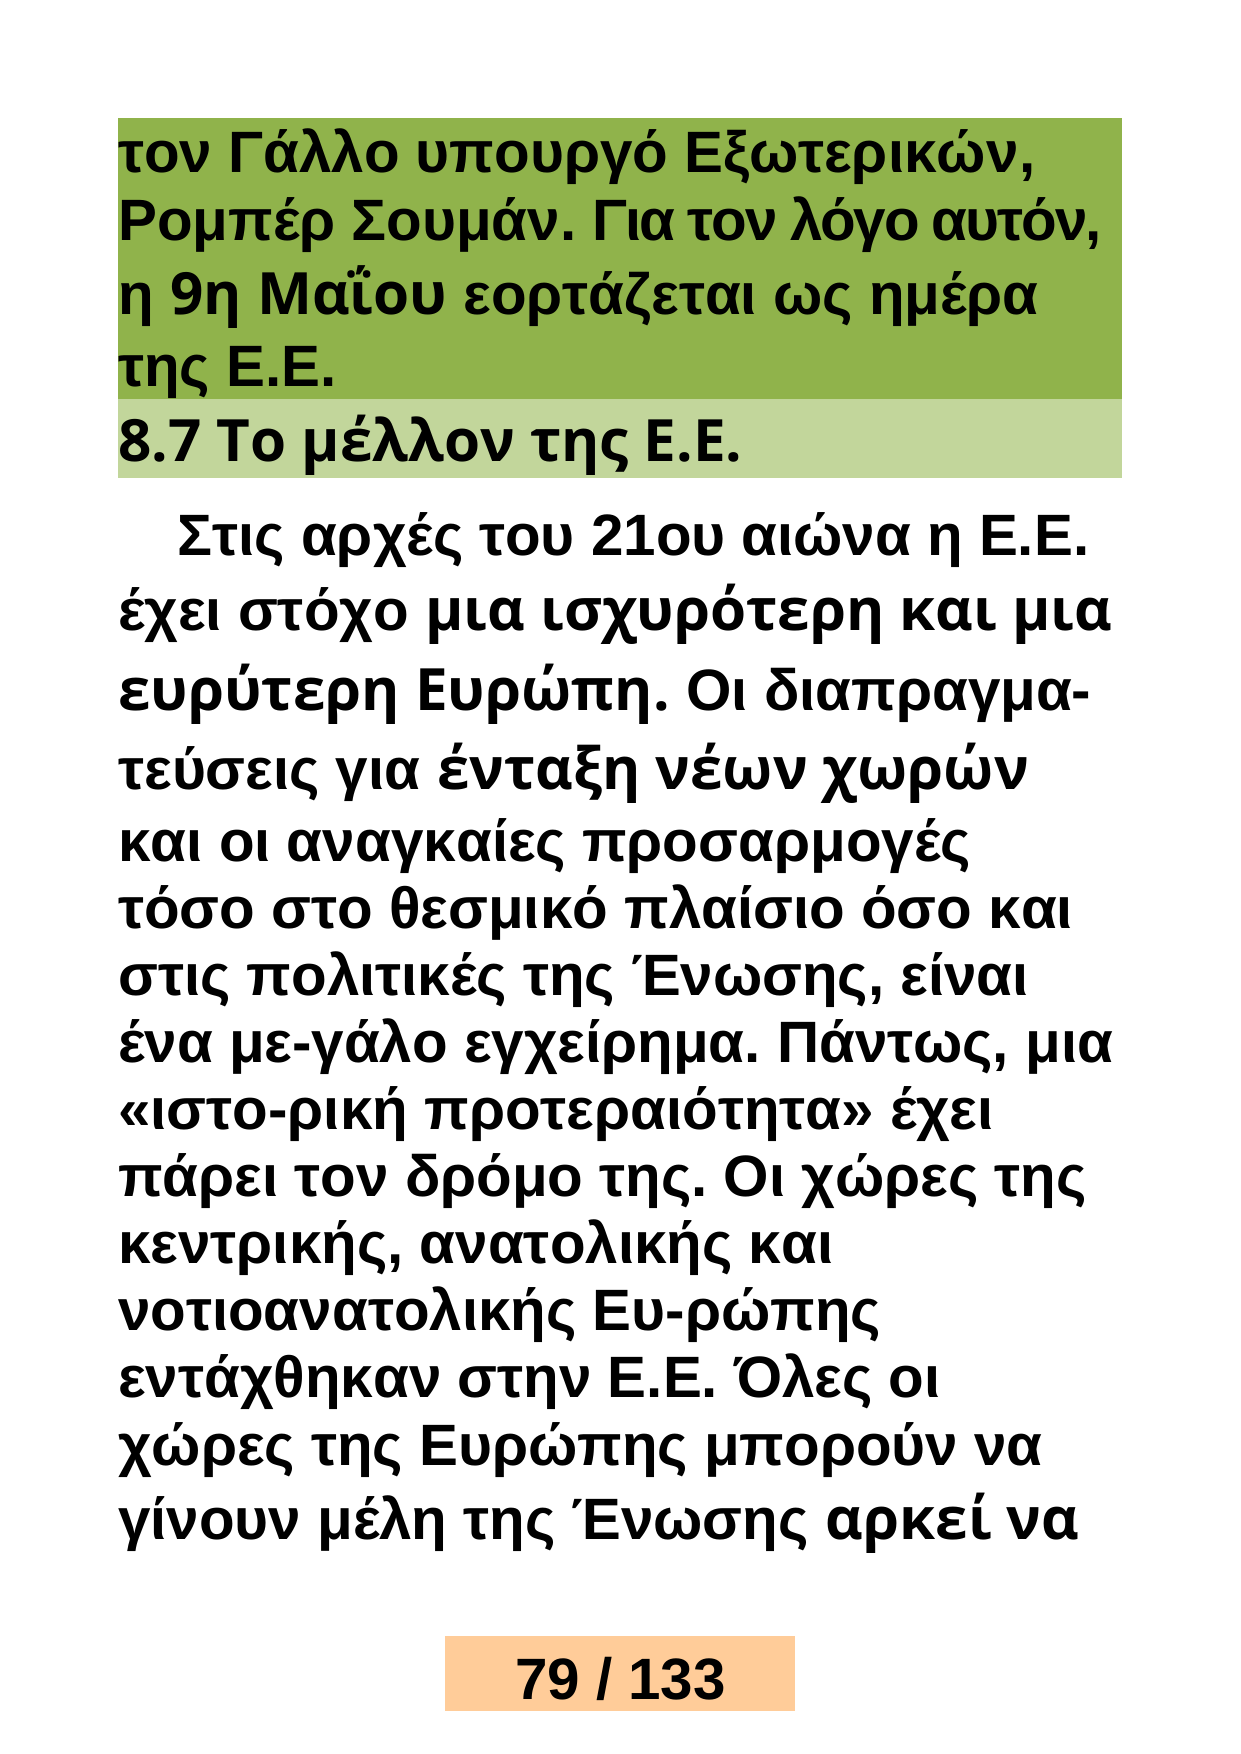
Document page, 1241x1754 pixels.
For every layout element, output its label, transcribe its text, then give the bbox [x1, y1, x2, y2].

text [118, 118, 1122, 399]
text 8.7 Το μέλλον της Ε.Ε. [118, 399, 1122, 478]
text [118, 501, 1122, 1557]
